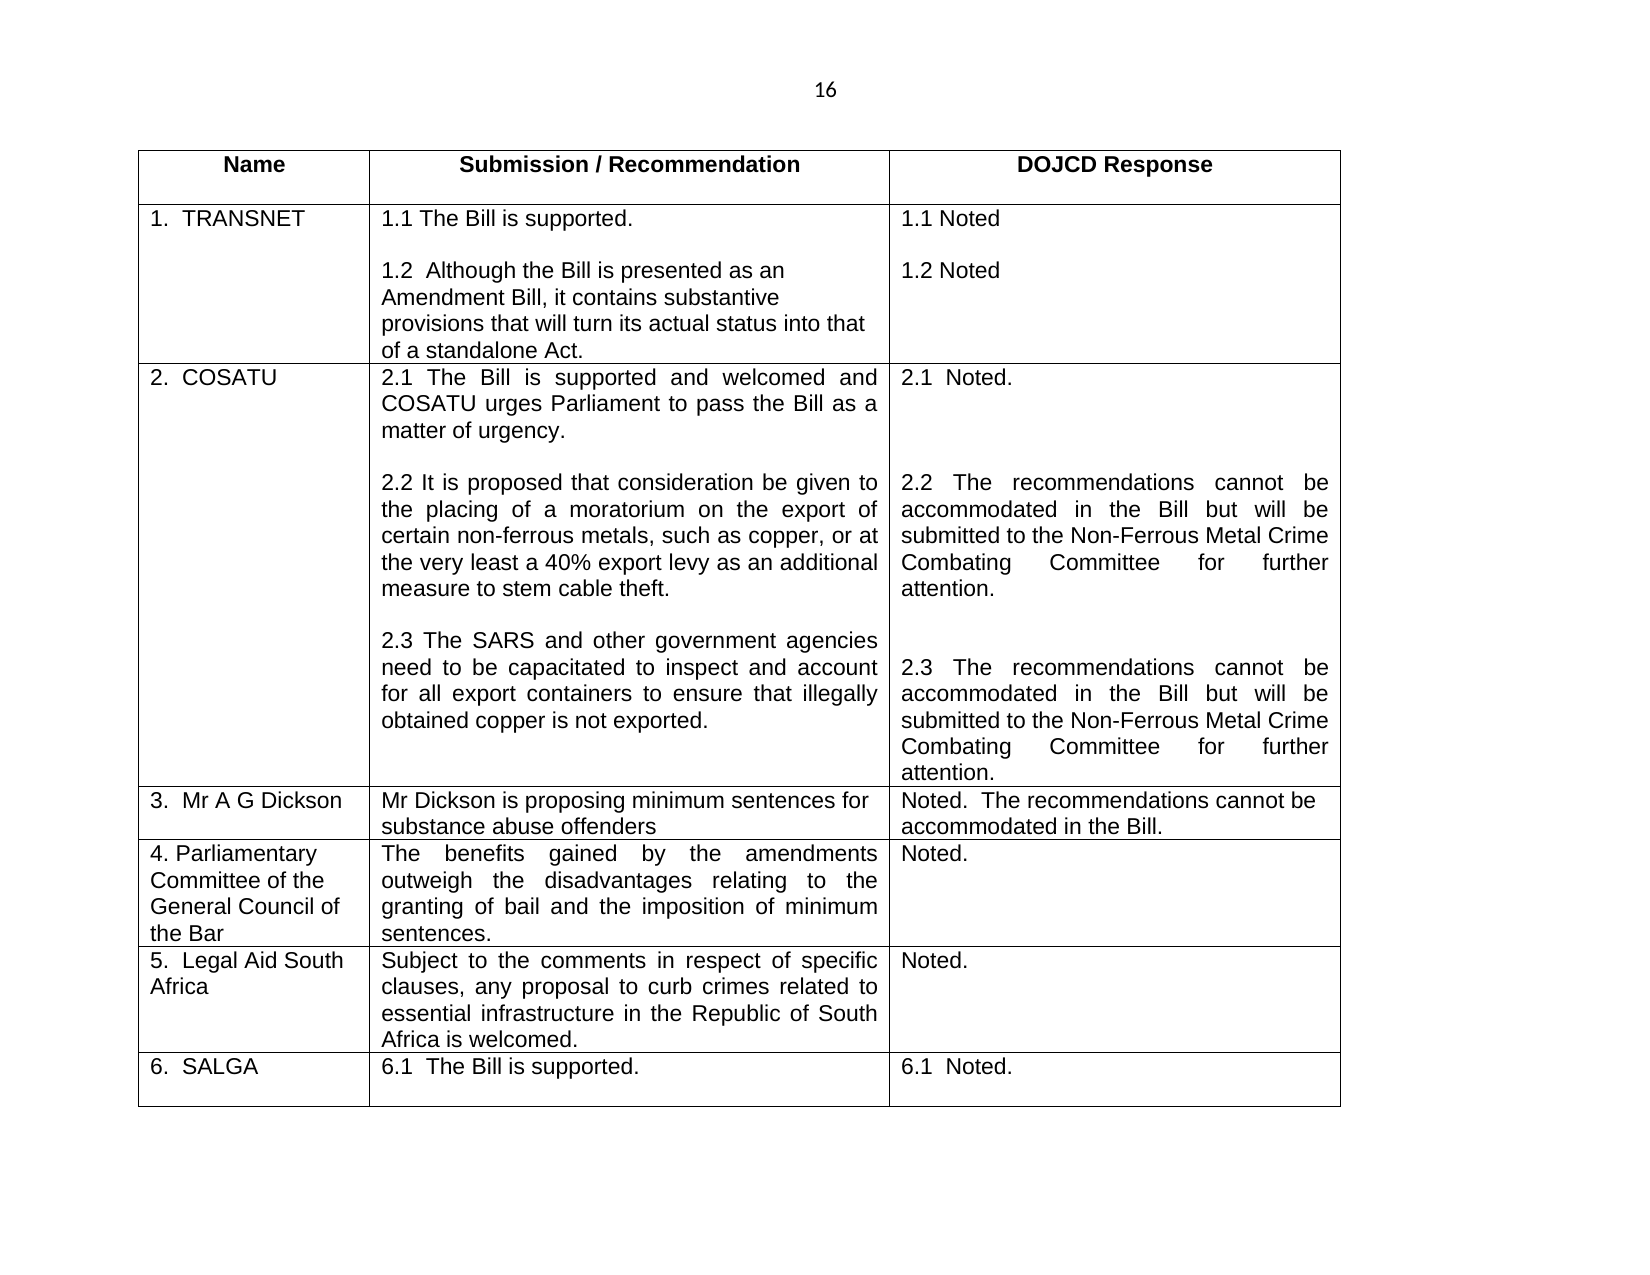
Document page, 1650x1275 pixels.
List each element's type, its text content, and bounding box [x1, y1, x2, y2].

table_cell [890, 1053, 1340, 1106]
table_cell 1.1 Noted 1.2 Noted [890, 205, 1340, 363]
table_cell 1. TRANSNET [139, 205, 369, 363]
table_cell 4. Parliamentary Committee of the General Council of the Bar [139, 840, 369, 946]
table_header Submission / Recommendation [370, 151, 889, 204]
table_cell 2.1 Noted. 2.2 The recommendations cannot be accommodated in the Bill but will be submitted to the Non-Ferrous Metal Crime Combating Committee for further attention. 2.3 The recommendations cannot be accommodated in the Bill but will be submitted to the Non-Ferrous Metal Crime Combating Committee for further attention. [890, 364, 1340, 786]
table_cell 5. Legal Aid South Africa [139, 947, 369, 1052]
table_cell Noted. [890, 840, 1340, 946]
table_cell 1.1 The Bill is supported. 1.2 Although the Bill is presented as an Amendment Bill, it contains substantive provisions that will turn its actual status into that of a standalone Act. [370, 205, 889, 363]
table_cell Mr Dickson is proposing minimum sentences for substance abuse offenders [370, 787, 889, 839]
table_header Name [139, 151, 369, 204]
table_cell 2.1 The Bill is supported and welcomed and COSATU urges Parliament to pass the Bill as a matter of urgency. 2.2 It is proposed that consideration be given to the placing of a moratorium on the export of certain non-ferrous metals, such as copper, or at the very least a 40% export levy as an additional measure to stem cable theft. 2.3 The SARS and other government agencies need to be capacitated to inspect and account for all export containers to ensure that illegally obtained copper is not exported. [370, 364, 889, 786]
table_cell Noted. [890, 947, 1340, 1052]
table_cell Noted. The recommendations cannot be accommodated in the Bill. [890, 787, 1340, 839]
table_cell The benefits gained by the amendments outweigh the disadvantages relating to the granting of bail and the imposition of minimum sentences. [370, 840, 889, 946]
table_cell 6. SALGA [139, 1053, 369, 1106]
table_header DOJCD Response [890, 151, 1340, 204]
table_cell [370, 1053, 889, 1106]
table_cell Subject to the comments in respect of specific clauses, any proposal to curb crimes related to essential infrastructure in the Republic of South Africa is welcomed. [370, 947, 889, 1052]
table_cell 3. Mr A G Dickson [139, 787, 369, 839]
table_cell 2. COSATU [139, 364, 369, 786]
